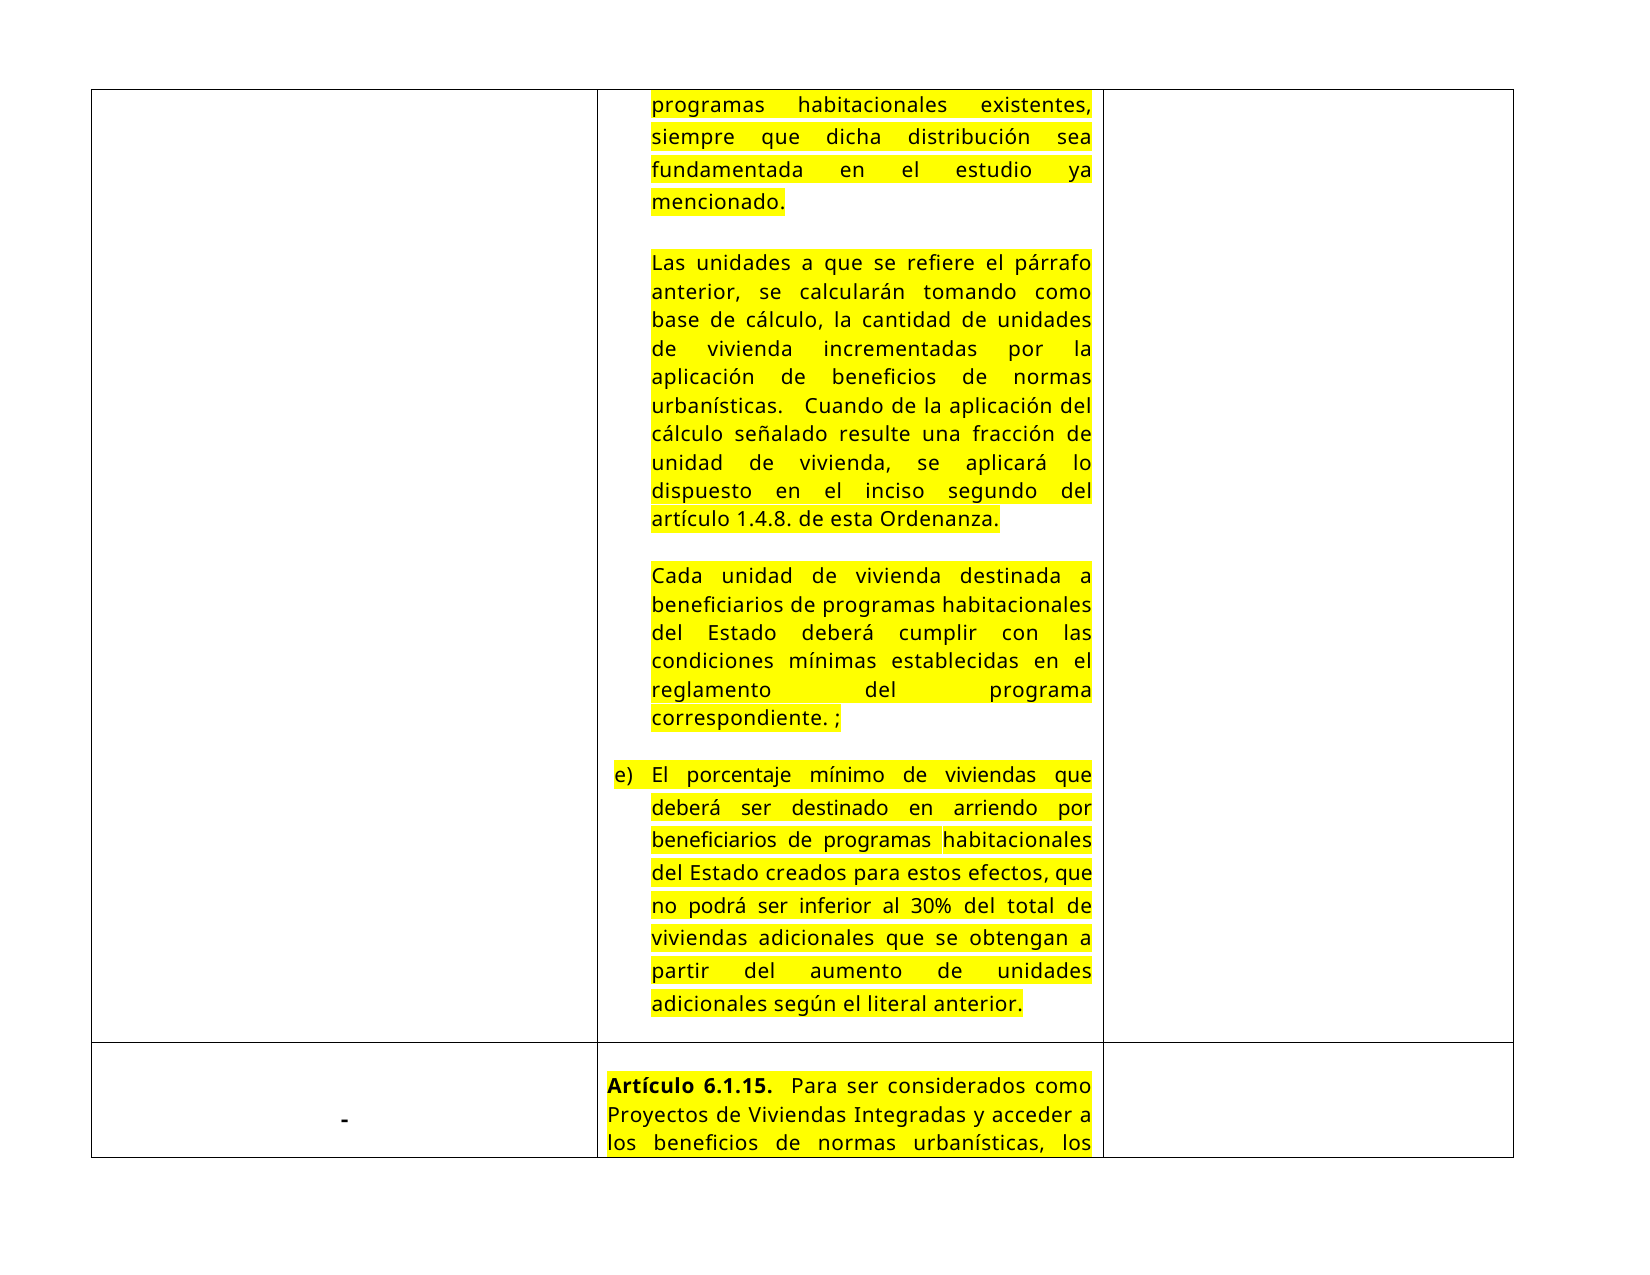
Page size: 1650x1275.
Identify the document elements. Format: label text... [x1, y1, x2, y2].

table_cell [1104, 1043, 1513, 1157]
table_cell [598, 1043, 1103, 1157]
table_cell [598, 90, 1103, 1042]
table_cell - [92, 1043, 597, 1157]
table_cell - [92, 90, 597, 1042]
table_cell [1104, 90, 1513, 1042]
